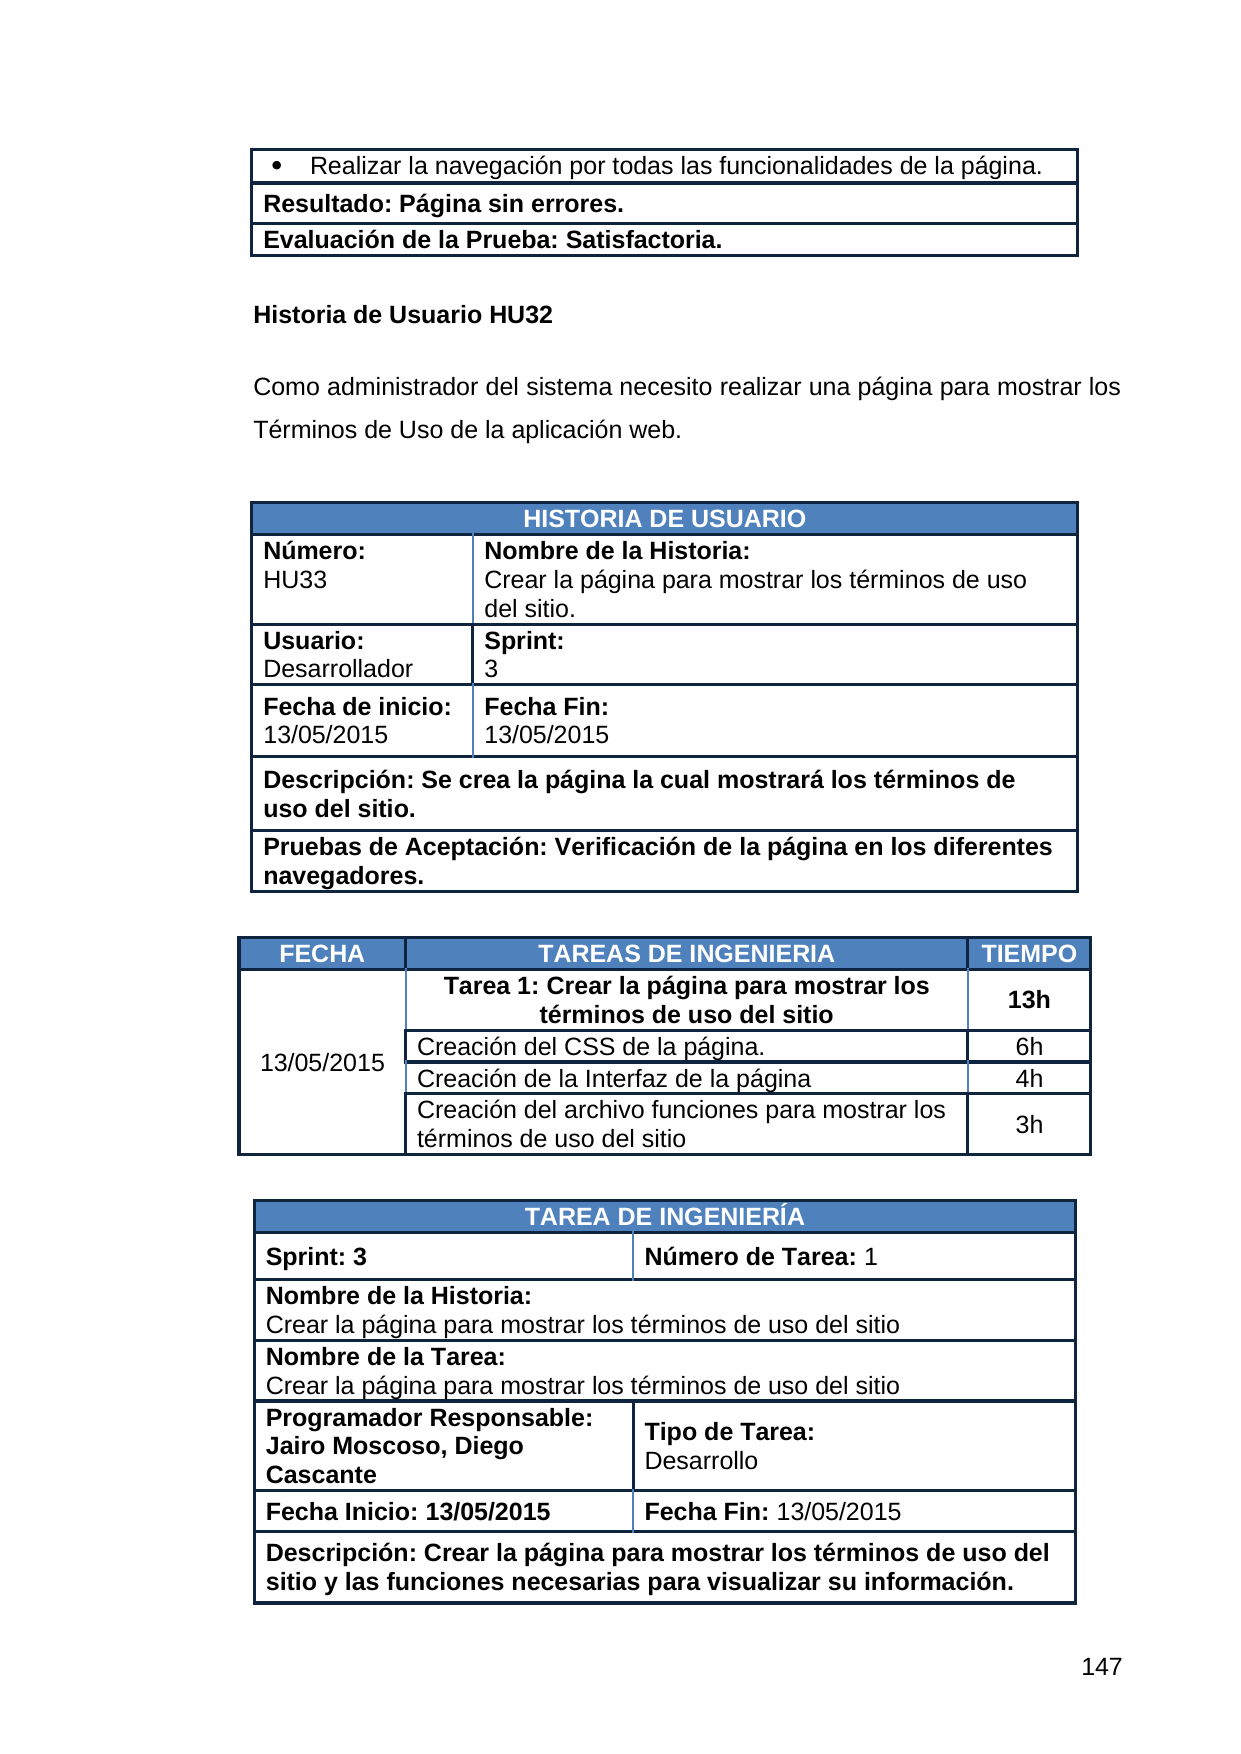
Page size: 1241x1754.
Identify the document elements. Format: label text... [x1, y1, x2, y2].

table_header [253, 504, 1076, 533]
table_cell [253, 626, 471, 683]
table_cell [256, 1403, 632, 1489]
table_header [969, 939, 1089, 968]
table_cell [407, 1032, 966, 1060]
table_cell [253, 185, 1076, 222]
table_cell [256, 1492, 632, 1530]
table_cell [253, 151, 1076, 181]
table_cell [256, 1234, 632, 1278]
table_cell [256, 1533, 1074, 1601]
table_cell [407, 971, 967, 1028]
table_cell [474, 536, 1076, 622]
text Como administrador del sistema necesito realizar una página para mostrar los Términos de Uso de la aplicación web. [253, 372, 1123, 444]
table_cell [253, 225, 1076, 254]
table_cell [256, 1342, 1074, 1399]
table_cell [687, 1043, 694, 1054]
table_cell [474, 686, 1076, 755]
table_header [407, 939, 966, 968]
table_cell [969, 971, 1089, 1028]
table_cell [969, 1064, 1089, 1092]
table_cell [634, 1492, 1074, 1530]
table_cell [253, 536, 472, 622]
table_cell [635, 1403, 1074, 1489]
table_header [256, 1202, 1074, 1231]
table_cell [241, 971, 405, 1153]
subtitle Historia de Usuario HU32 [209, 300, 1108, 329]
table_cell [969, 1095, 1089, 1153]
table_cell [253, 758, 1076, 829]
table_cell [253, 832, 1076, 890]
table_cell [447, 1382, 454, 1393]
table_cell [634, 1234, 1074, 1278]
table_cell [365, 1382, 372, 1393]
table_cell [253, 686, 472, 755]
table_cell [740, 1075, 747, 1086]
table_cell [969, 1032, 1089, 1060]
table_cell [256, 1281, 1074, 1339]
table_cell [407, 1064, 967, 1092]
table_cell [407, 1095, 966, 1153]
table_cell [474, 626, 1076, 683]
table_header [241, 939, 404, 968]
